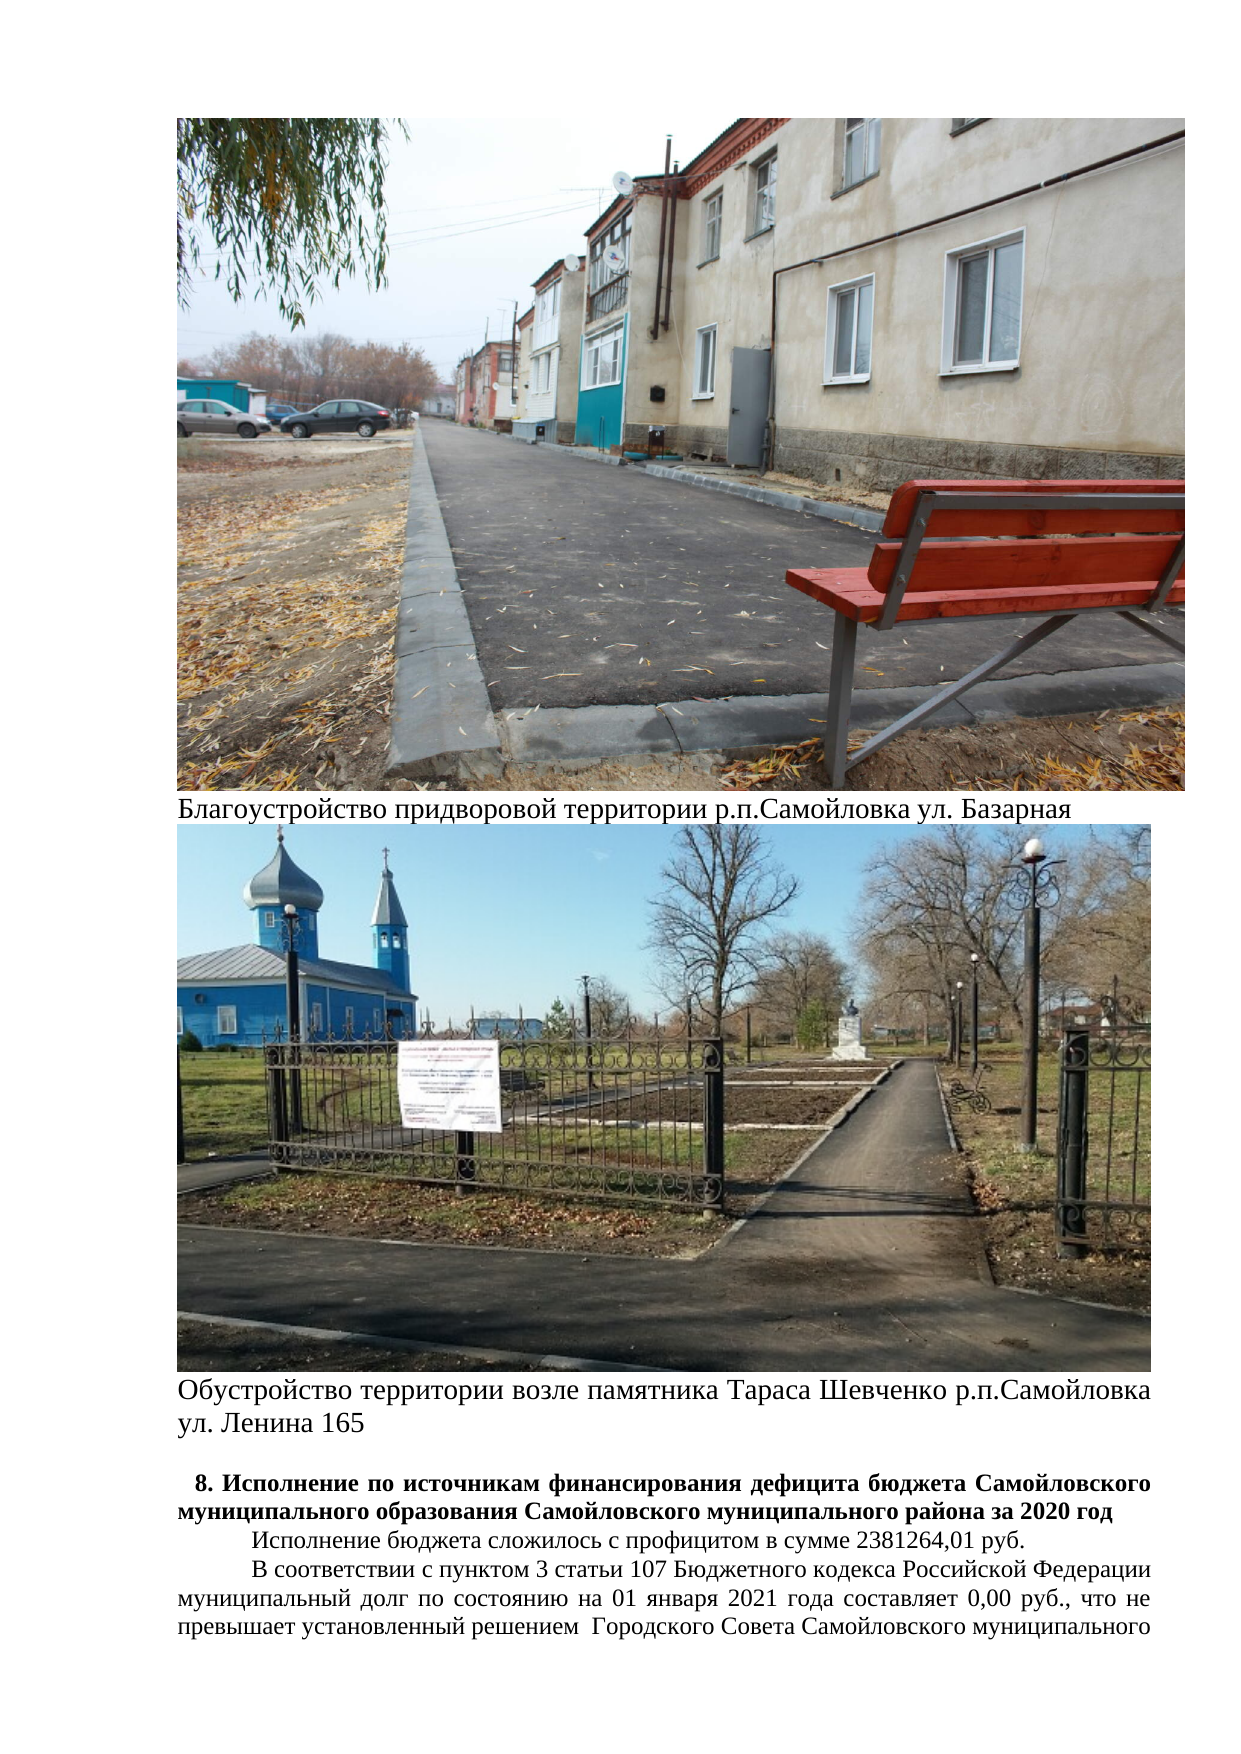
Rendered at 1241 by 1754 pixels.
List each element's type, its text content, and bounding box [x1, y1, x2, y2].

text 8. Исполнение по источникам финансирования дефицита бюджета Самойловского муниципального образования Самойловского муниципального района за 2020 год [177, 1468, 1152, 1525]
text Благоустройство придворовой территории р.п.Самойловка ул. Базарная [177, 791, 1152, 824]
text Обустройство территории возле памятника Тараса Шевченко р.п.Самойловка ул. Ленина 165 [177, 1372, 1152, 1439]
text Исполнение бюджета сложилось с профицитом в сумме 2381264,01 руб. [177, 1525, 1152, 1554]
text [177, 1554, 1152, 1640]
picture [177, 824, 1151, 1372]
picture [177, 118, 1185, 791]
